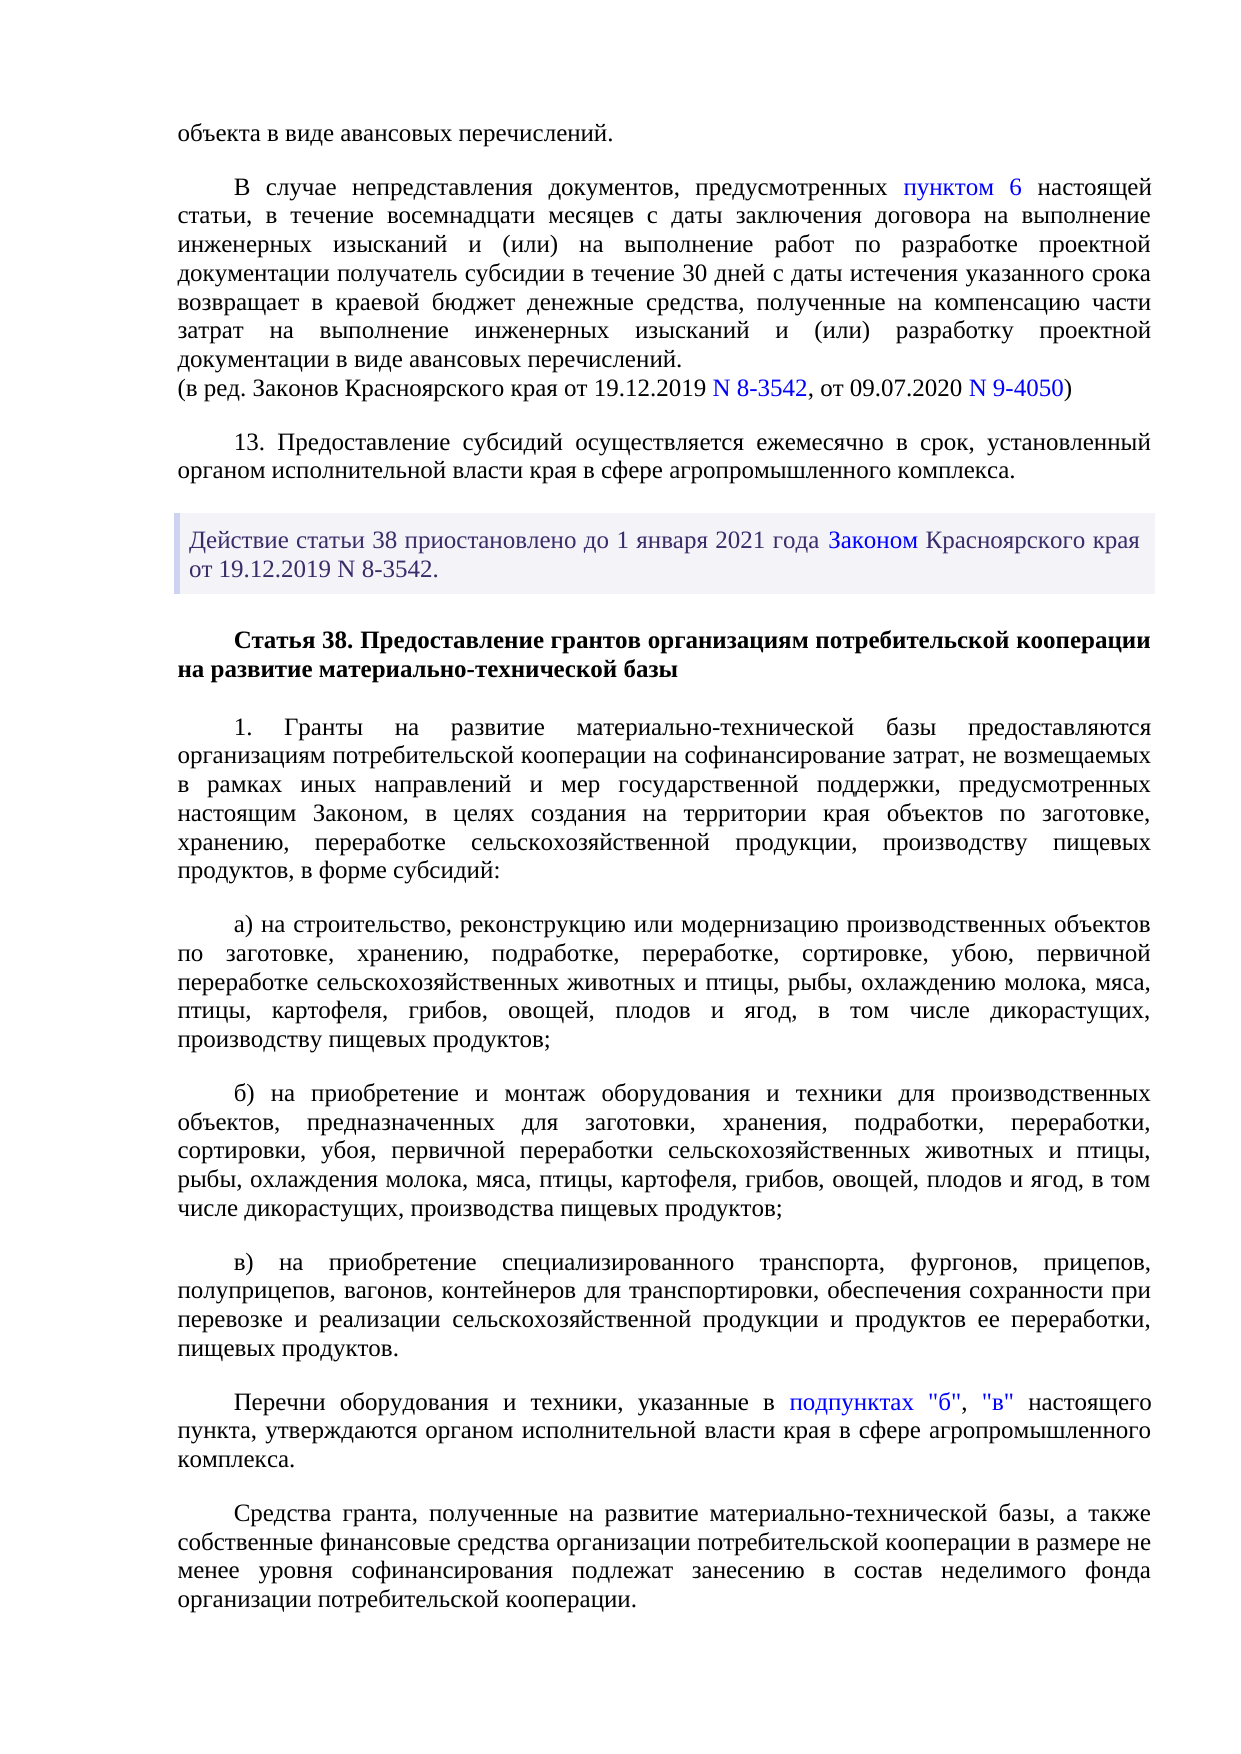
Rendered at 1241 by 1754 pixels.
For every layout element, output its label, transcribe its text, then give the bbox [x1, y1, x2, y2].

text б) на приобретение и монтаж оборудования и техники для производственных объектов, предназначенных для заготовки, хранения, подработки, переработки, сортировки, убоя, первичной переработки сельскохозяйственных животных и птицы, рыбы, охлаждения молока, мяса, птицы, картофеля, грибов, овощей, плодов и ягод, в том числе дикорастущих, производства пищевых продуктов; [177, 1078, 1152, 1222]
text (в ред. Законов Красноярского края от 19.12.2019 N 8-3542, от 09.07.2020 N 9-4050) [177, 373, 1152, 402]
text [177, 118, 1152, 147]
text в) на приобретение специализированного транспорта, фургонов, прицепов, полуприцепов, вагонов, контейнеров для транспортировки, обеспечения сохранности при перевозке и реализации сельскохозяйственной продукции и продуктов ее переработки, пищевых продуктов. [177, 1247, 1152, 1362]
title Статья 38. Предоставление грантов организациям потребительской кооперации на развитие материально-технической базы [177, 625, 1152, 683]
text Средства гранта, полученные на развитие материально-технической базы, а также собственные финансовые средства организации потребительской кооперации в размере не менее уровня софинансирования подлежат занесению в состав неделимого фонда организации потребительской кооперации. [177, 1498, 1152, 1613]
text а) на строительство, реконструкцию или модернизацию производственных объектов по заготовке, хранению, подработке, переработке, сортировке, убою, первичной переработке сельскохозяйственных животных и птицы, рыбы, охлаждению молока, мяса, птицы, картофеля, грибов, овощей, плодов и ягод, в том числе дикорастущих, производству пищевых продуктов; [177, 909, 1152, 1053]
table_header Действие статьи 38 приостановлено до 1 января 2021 года Законом Красноярского края от 19.12.2019 N 8-3542. [180, 513, 1149, 594]
text В случае непредставления документов, предусмотренных пунктом 6 настоящей статьи, в течение восемнадцати месяцев с даты заключения договора на выполнение инженерных изысканий и (или) на выполнение работ по разработке проектной документации получатель субсидии в течение 30 дней с даты истечения указанного срока возвращает в краевой бюджет денежные средства, полученные на компенсацию части затрат на выполнение инженерных изысканий и (или) разработку проектной документации в виде авансовых перечислений. [177, 172, 1152, 373]
text 13. Предоставление субсидий осуществляется ежемесячно в срок, установленный органом исполнительной власти края в сфере агропромышленного комплекса. [177, 427, 1152, 484]
text 1. Гранты на развитие материально-технической базы предоставляются организациям потребительской кооперации на софинансирование затрат, не возмещаемых в рамках иных направлений и мер государственной поддержки, предусмотренных настоящим Законом, в целях создания на территории края объектов по заготовке, хранению, переработке сельскохозяйственной продукции, производству пищевых продуктов, в форме субсидий: [177, 712, 1152, 884]
text Перечни оборудования и техники, указанные в подпунктах "б", "в" настоящего пункта, утверждаются органом исполнительной власти края в сфере агропромышленного комплекса. [177, 1387, 1152, 1473]
